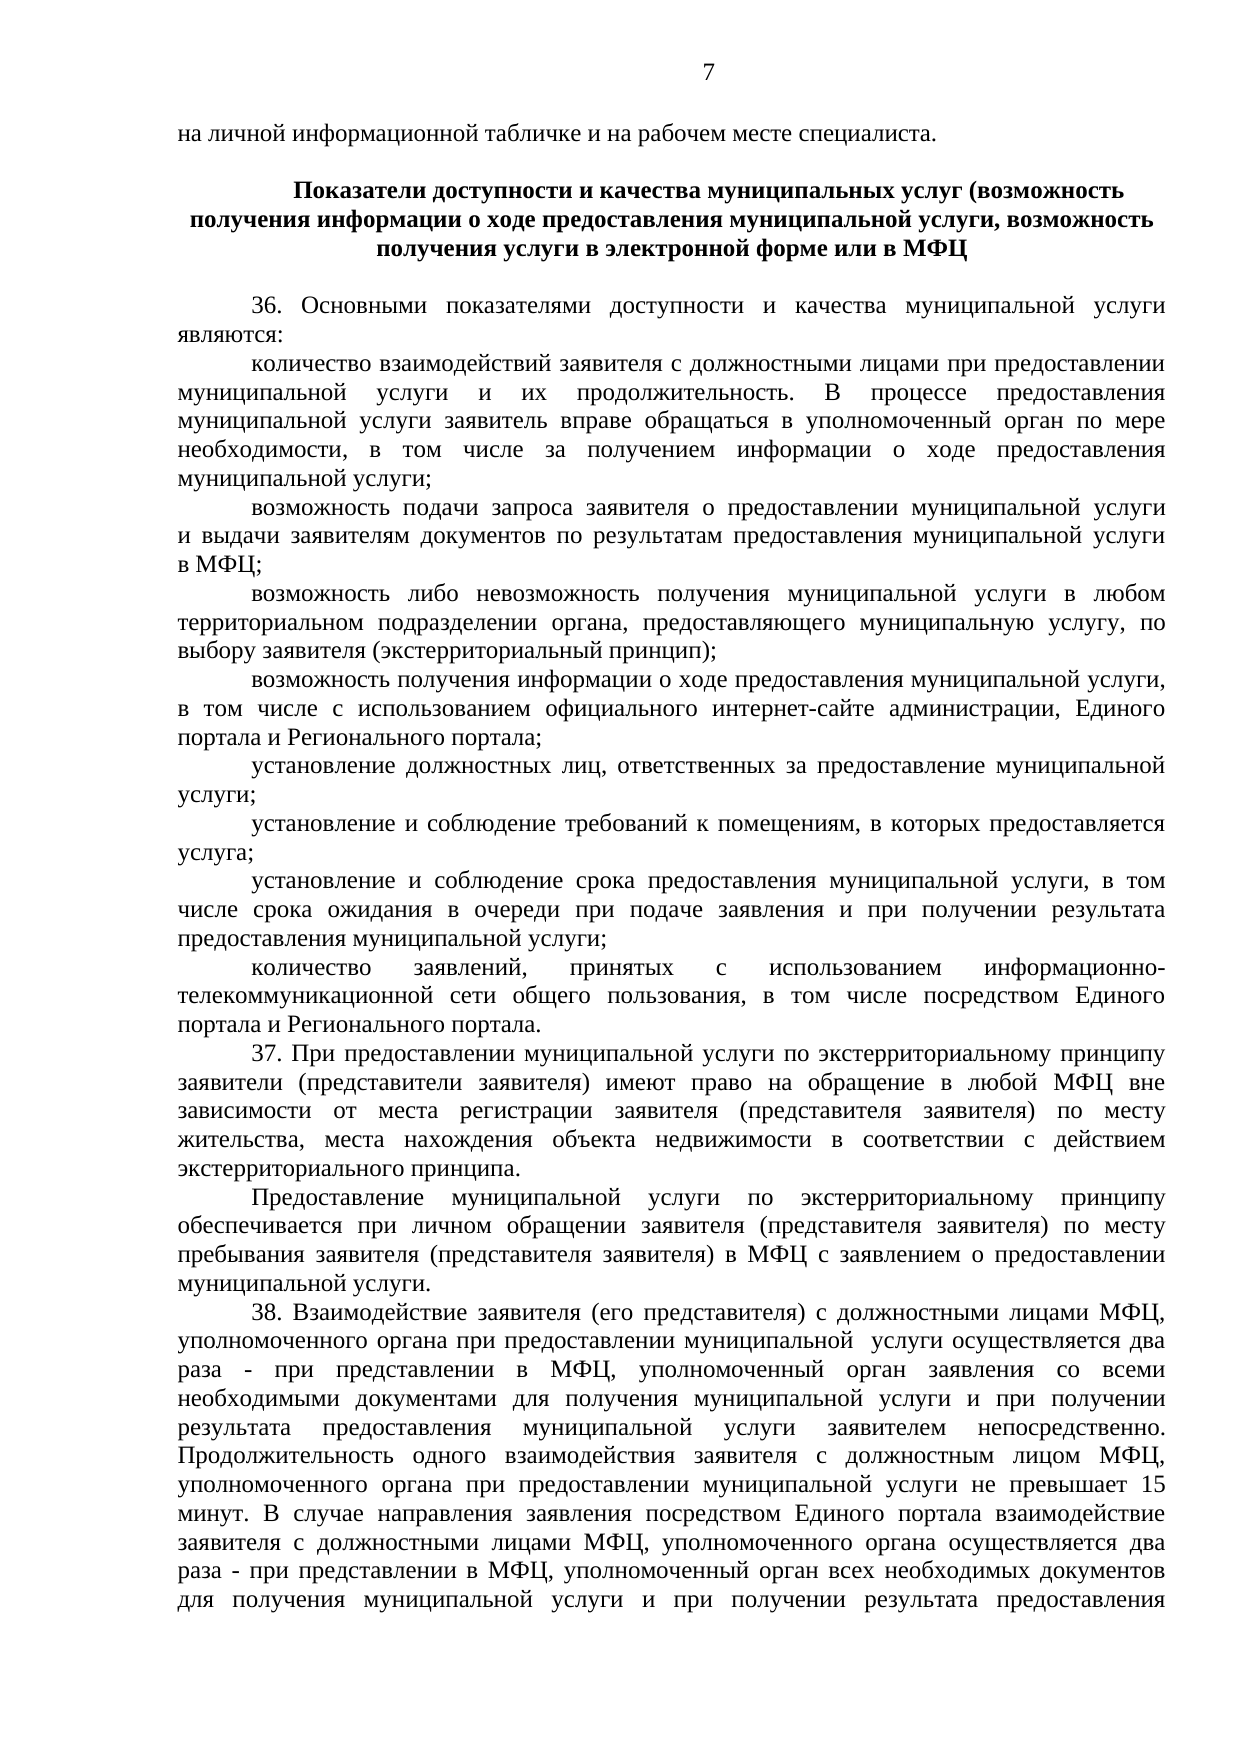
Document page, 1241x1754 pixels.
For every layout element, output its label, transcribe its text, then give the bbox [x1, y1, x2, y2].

text установление должностных лиц, ответственных за предоставление муниципальной услуги; [177, 751, 1166, 808]
text 36. Основными показателями доступности и качества муниципальной услуги являются: [177, 291, 1166, 348]
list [177, 118, 1166, 147]
text возможность либо невозможность получения муниципальной услуги в любом территориальном подразделении органа, предоставляющего муниципальную услугу, по выбору заявителя (экстерриториальный принцип); [177, 578, 1166, 664]
text Предоставление муниципальной услуги по экстерриториальному принципу обеспечивается при личном обращении заявителя (представителя заявителя) по месту пребывания заявителя (представителя заявителя) в МФЦ с заявлением о предоставлении муниципальной услуги. [177, 1182, 1166, 1297]
text Показатели доступности и качества муниципальных услуг (возможность получения информации о ходе предоставления муниципальной услуги, возможность получения услуги в электронной форме или в МФЦ [177, 176, 1166, 262]
text возможность подачи запроса заявителя о предоставлении муниципальной услуги и выдачи заявителям документов по результатам предоставления муниципальной услуги в МФЦ; [177, 492, 1166, 578]
text установление и соблюдение срока предоставления муниципальной услуги, в том числе срока ожидания в очереди при подаче заявления и при получении результата предоставления муниципальной услуги; [177, 866, 1166, 952]
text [177, 1297, 1166, 1613]
text возможность получения информации о ходе предоставления муниципальной услуги, в том числе с использованием официального интернет-сайте администрации, Единого портала и Регионального портала; [177, 664, 1166, 751]
text 37. При предоставлении муниципальной услуги по экстерриториальному принципу заявители (представители заявителя) имеют право на обращение в любой МФЦ вне зависимости от места регистрации заявителя (представителя заявителя) по месту жительства, места нахождения объекта недвижимости в соответствии с действием экстерриториального принципа. [177, 1038, 1166, 1182]
text количество заявлений, принятых с использованием информационно-телекоммуникационной сети общего пользования, в том числе посредством Единого портала и Регионального портала. [177, 952, 1166, 1038]
text количество взаимодействий заявителя с должностными лицами при предоставлении муниципальной услуги и их продолжительность. В процессе предоставления муниципальной услуги заявитель вправе обращаться в уполномоченный орган по мере необходимости, в том числе за получением информации о ходе предоставления муниципальной услуги; [177, 348, 1166, 492]
text установление и соблюдение требований к помещениям, в которых предоставляется услуга; [177, 808, 1166, 866]
